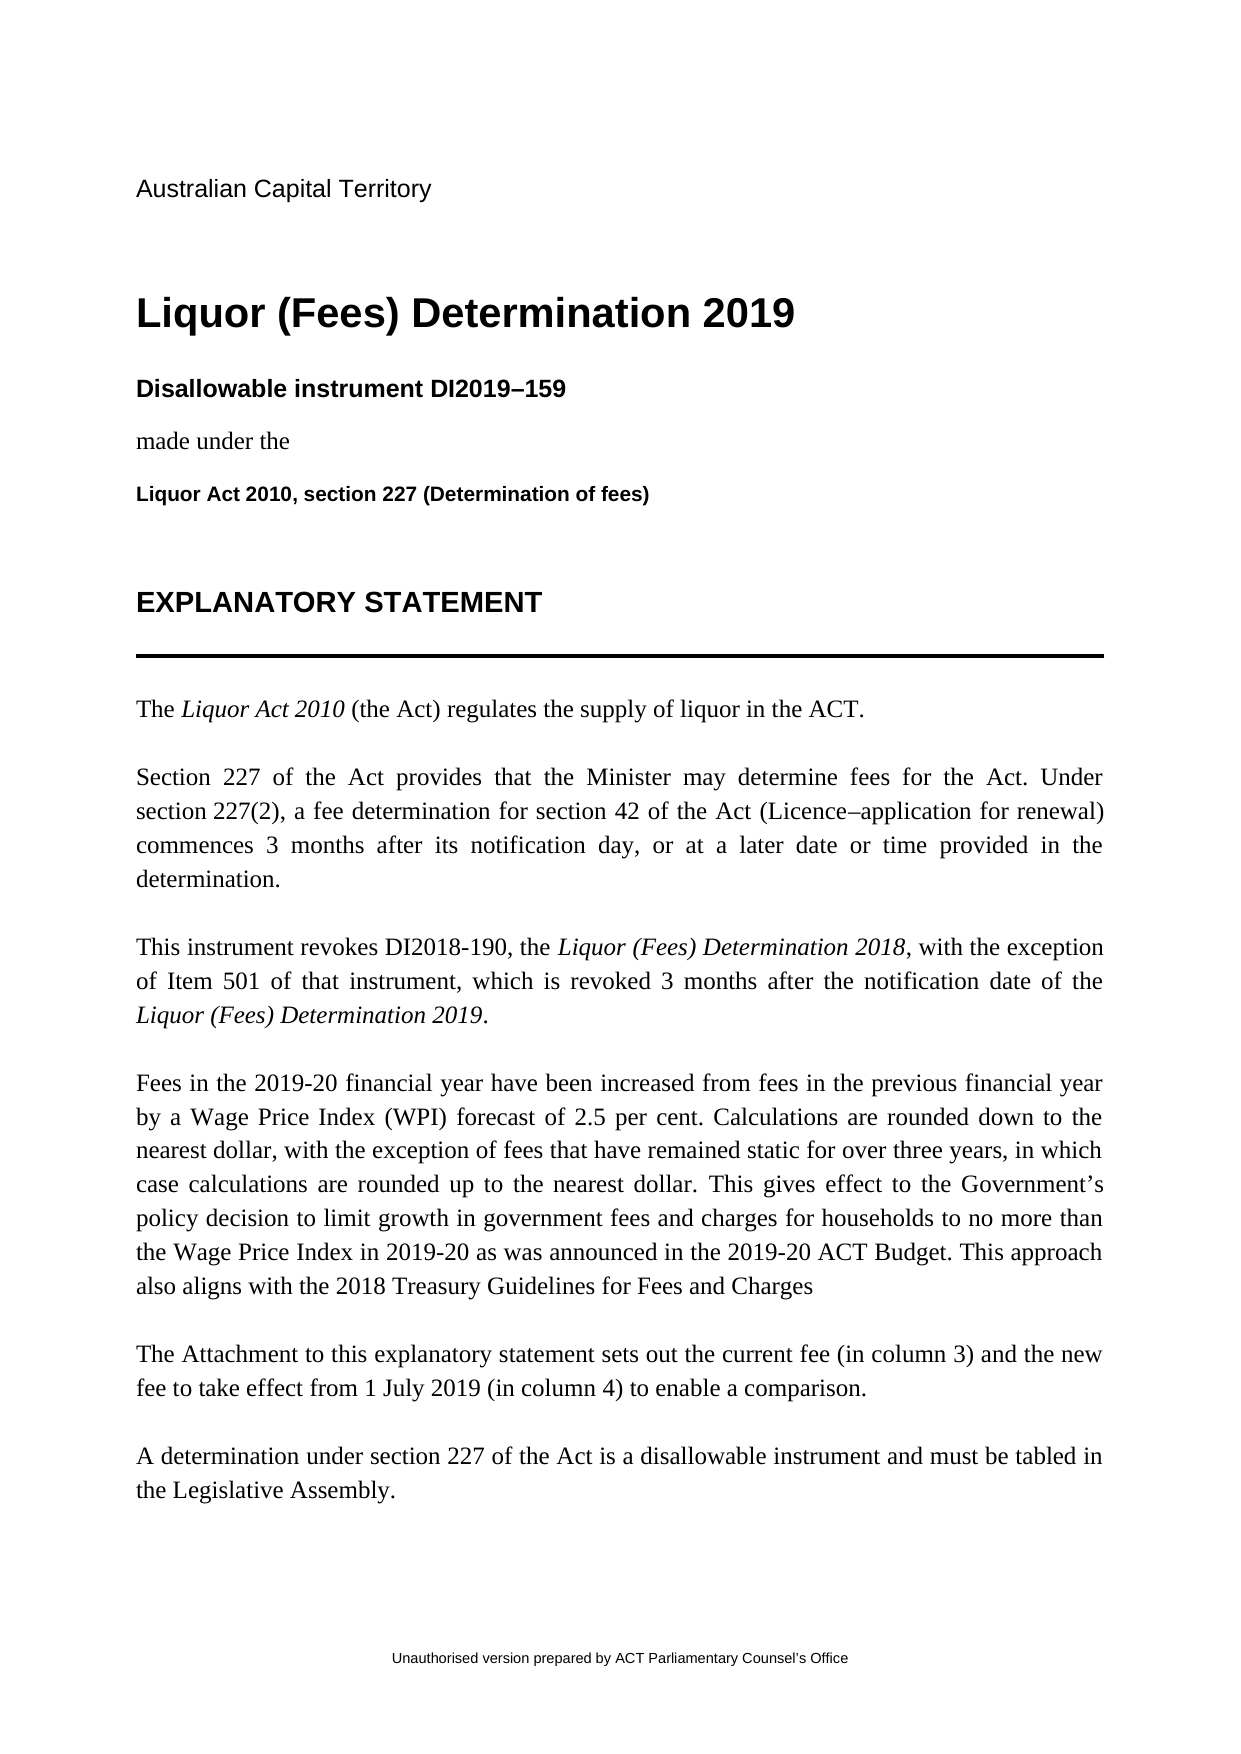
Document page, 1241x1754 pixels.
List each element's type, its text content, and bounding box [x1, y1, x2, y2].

title Fees in the 2019-20 financial year have been increased from fees in the previous financial year by a Wage Price Index (WPI) forecast of 2.5 per cent. Calculations are rounded down to the nearest dollar, with the exception of fees that have remained static for over three years, in which case calculations are rounded up to the nearest dollar. This gives effect to the Government’s policy decision to limit growth in government fees and charges for households to no more than the Wage Price Index in 2019-20 as was announced in the 2019-20 ACT Budget. This approach also aligns with the 2018 Treasury Guidelines for Fees and Charges [136, 1065, 1104, 1303]
text made under the [136, 424, 1104, 458]
text Liquor Act 2010, section 227 (Determination of fees) [136, 476, 1104, 510]
text Liquor (Fees) Determination 2019 [136, 278, 1104, 346]
text Australian Capital Territory [136, 171, 1104, 205]
text EXPLANATORY STATEMENT [136, 584, 1104, 618]
title Section 227 of the Act provides that the Minister may determine fees for the Act. Under section 227(2), a fee determination for section 42 of the Act (Licence–application for renewal) commences 3 months after its notification day, or at a later date or time provided in the determination. [136, 759, 1104, 895]
title The Attachment to this explanatory statement sets out the current fee (in column 3) and the new fee to take effect from 1 July 2019 (in column 4) to enable a comparison. [136, 1337, 1104, 1405]
title This instrument revokes DI2018-190, the Liquor (Fees) Determination 2018, with the exception of Item 501 of that instrument, which is revoked 3 months after the notification date of the Liquor (Fees) Determination 2019. [136, 929, 1104, 1031]
title A determination under section 227 of the Act is a disallowable instrument and must be tabled in the Legislative Assembly. [136, 1439, 1104, 1507]
title The Liquor Act 2010 (the Act) regulates the supply of liquor in the ACT. [136, 692, 1104, 726]
text Disallowable instrument DI2019–159 [136, 371, 1104, 405]
